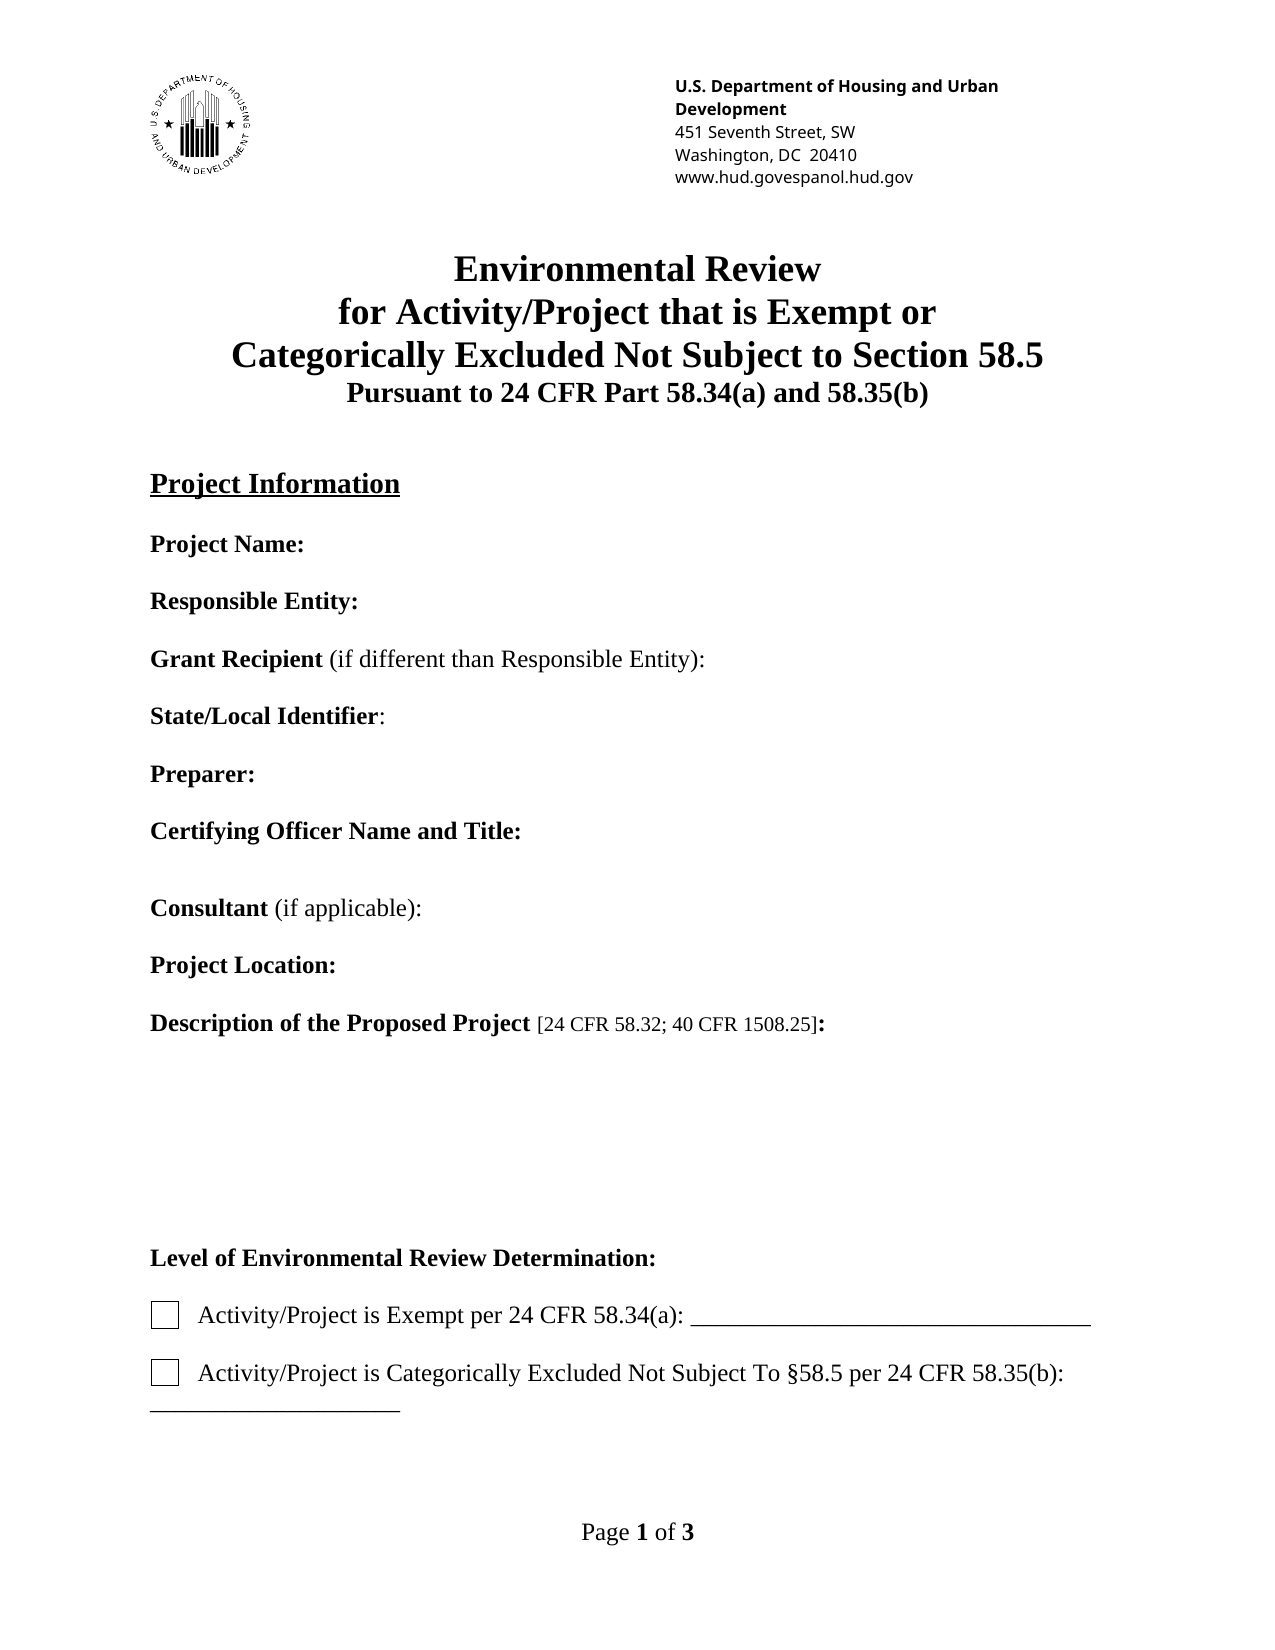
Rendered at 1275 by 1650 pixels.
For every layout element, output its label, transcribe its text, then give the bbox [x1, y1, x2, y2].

text Certifying Officer Name and Title: [150, 816, 1125, 845]
text Consultant (if applicable): [150, 893, 1125, 922]
text Preparer: [150, 759, 1125, 787]
text Level of Environmental Review Determination: [150, 1243, 1125, 1271]
text for Activity/Project that is Exempt or [150, 289, 1125, 332]
text Project Location: [150, 950, 1125, 979]
text Activity/Project is Categorically Excluded Not Subject To §58.5 per 24 CFR 58.35(b): ____________________ [150, 1358, 1125, 1415]
text State/Local Identifier: [150, 701, 1125, 730]
text Project Name: [150, 529, 1125, 557]
text Pursuant to 24 CFR Part 58.34(a) and 58.35(b) [150, 375, 1125, 409]
text Activity/Project is Exempt per 24 CFR 58.34(a): ________________________________ [150, 1300, 1125, 1329]
text Responsible Entity: [150, 586, 1125, 615]
text Categorically Excluded Not Subject to Section 58.5 [150, 332, 1125, 375]
picture [150, 75, 251, 174]
text Grant Recipient (if different than Responsible Entity): [150, 644, 1125, 672]
text Project Information [150, 466, 1125, 500]
text Description of the Proposed Project [24 CFR 58.32; 40 CFR 1508.25]: [150, 1008, 1125, 1037]
text Environmental Review [150, 246, 1125, 289]
